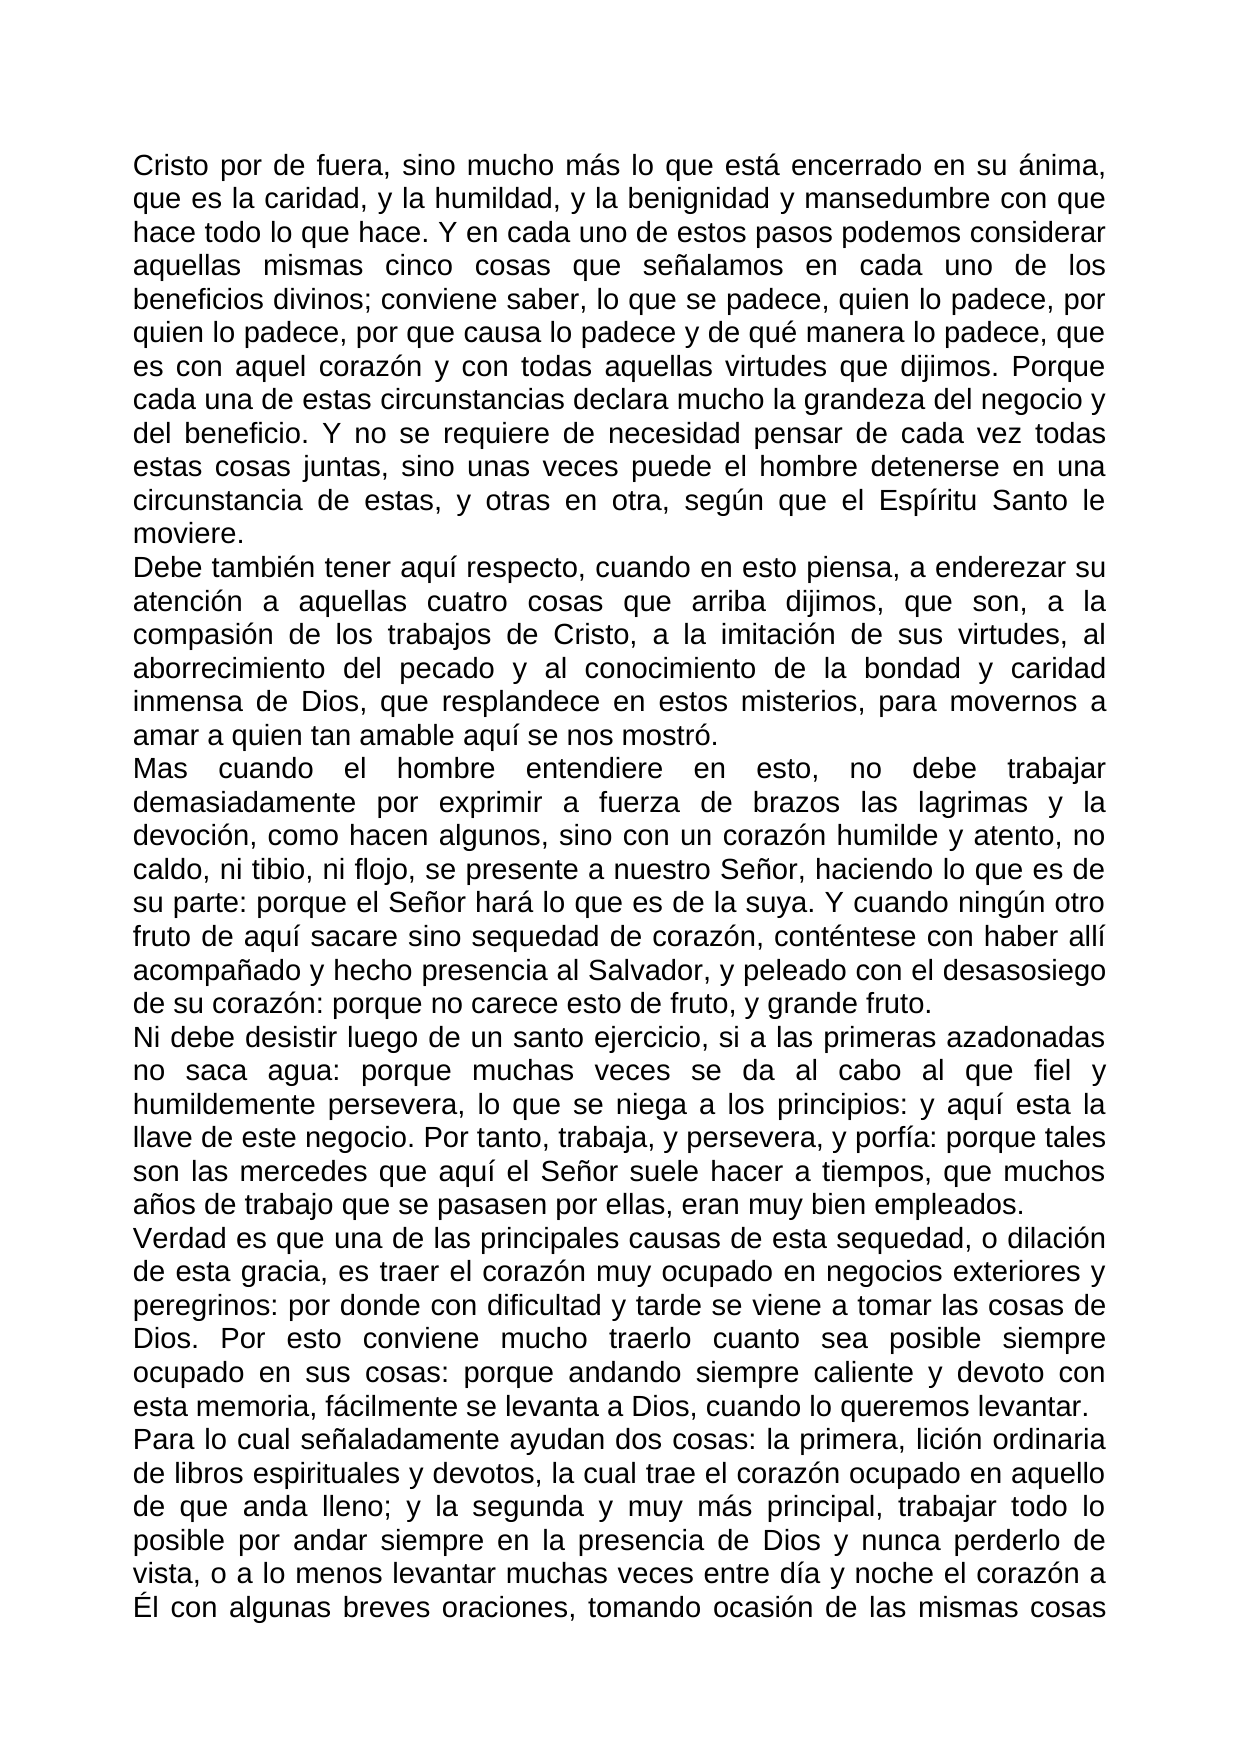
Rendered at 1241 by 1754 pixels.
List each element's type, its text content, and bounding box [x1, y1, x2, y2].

text Verdad es que una de las principales causas de esta sequedad, o dilación de esta gracia, es traer el corazón muy ocupado en negocios exteriores y peregrinos: por donde con dificultad y tarde se viene a tomar las cosas de Dios. Por esto conviene mucho traerlo cuanto sea posible siempre ocupado en sus cosas: porque andando siempre caliente y devoto con esta memoria, fácilmente se levanta a Dios, cuando lo queremos levantar. [133, 1221, 1108, 1422]
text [133, 1422, 1108, 1623]
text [133, 148, 1108, 550]
text Mas cuando el hombre entendiere en esto, no debe trabajar demasiadamente por exprimir a fuerza de brazos las lagrimas y la devoción, como hacen algunos, sino con un corazón humilde y atento, no caldo, ni tibio, ni flojo, se presente a nuestro Señor, haciendo lo que es de su parte: porque el Señor hará lo que es de la suya. Y cuando ningún otro fruto de aquí sacare sino sequedad de corazón, conténtese con haber allí acompañado y hecho presencia al Salvador, y peleado con el desasosiego de su corazón: porque no carece esto de fruto, y grande fruto. [133, 751, 1108, 1020]
text Debe también tener aquí respecto, cuando en esto piensa, a enderezar su atención a aquellas cuatro cosas que arriba dijimos, que son, a la compasión de los trabajos de Cristo, a la imitación de sus virtudes, al aborrecimiento del pecado y al conocimiento de la bondad y caridad inmensa de Dios, que resplandece en estos misterios, para movernos a amar a quien tan amable aquí se nos mostró. [133, 550, 1108, 751]
text Ni debe desistir luego de un santo ejercicio, si a las primeras azadonadas no saca agua: porque muchas veces se da al cabo al que fiel y humildemente persevera, lo que se niega a los principios: y aquí esta la llave de este negocio. Por tanto, trabaja, y persevera, y porfía: porque tales son las mercedes que aquí el Señor suele hacer a tiempos, que muchos años de trabajo que se pasasen por ellas, eran muy bien empleados. [133, 1020, 1108, 1221]
